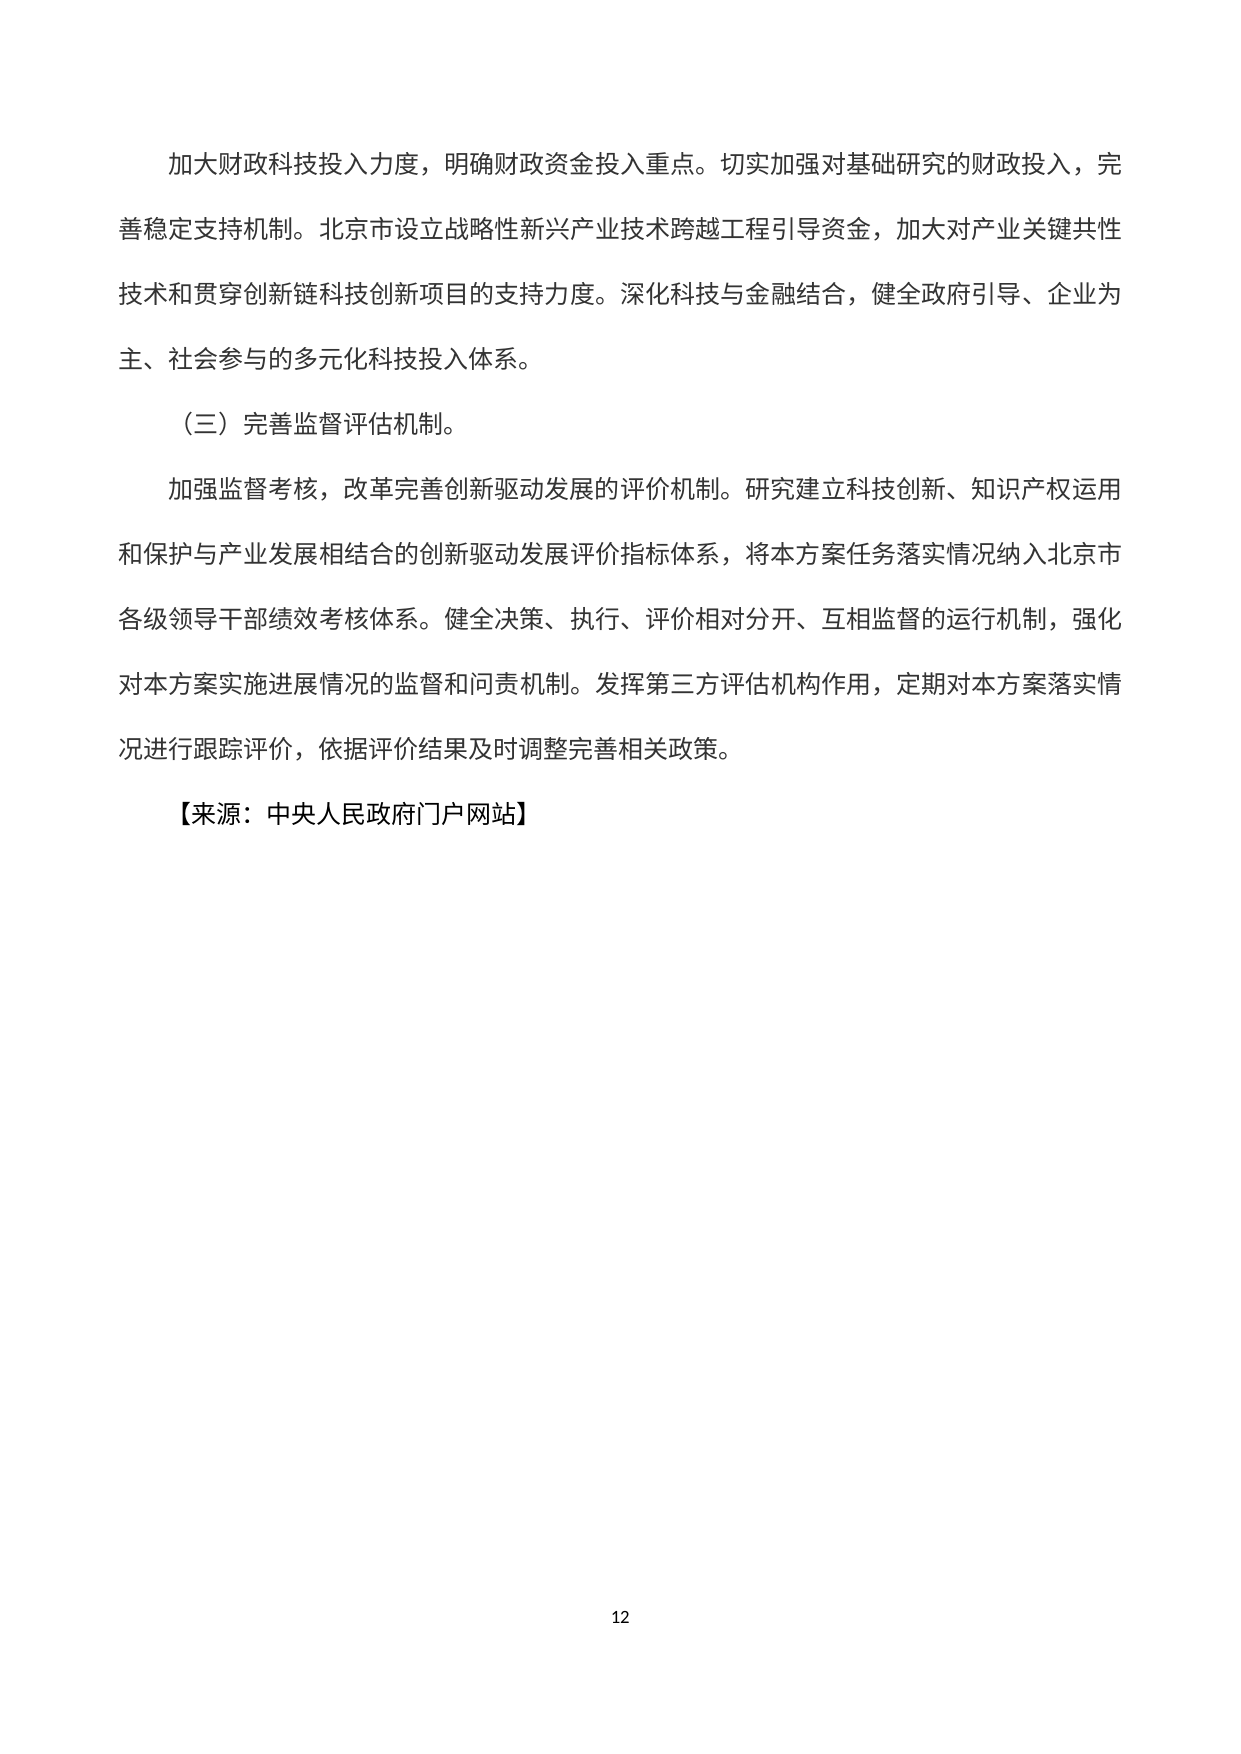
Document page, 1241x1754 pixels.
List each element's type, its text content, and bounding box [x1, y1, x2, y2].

text （三）完善监督评估机制。 [118, 390, 1122, 455]
text 【来源：中央人民政府门户网站】 [118, 780, 1122, 845]
text 加强监督考核，改革完善创新驱动发展的评价机制。研究建立科技创新、知识产权运用和保护与产业发展相结合的创新驱动发展评价指标体系，将本方案任务落实情况纳入北京市各级领导干部绩效考核体系。健全决策、执行、评价相对分开、互相监督的运行机制，强化对本方案实施进展情况的监督和问责机制。发挥第三方评估机构作用，定期对本方案落实情况进行跟踪评价，依据评价结果及时调整完善相关政策。 [118, 455, 1122, 780]
text 加大财政科技投入力度，明确财政资金投入重点。切实加强对基础研究的财政投入，完善稳定支持机制。北京市设立战略性新兴产业技术跨越工程引导资金，加大对产业关键共性技术和贯穿创新链科技创新项目的支持力度。深化科技与金融结合，健全政府引导、企业为主、社会参与的多元化科技投入体系。 [118, 130, 1122, 390]
